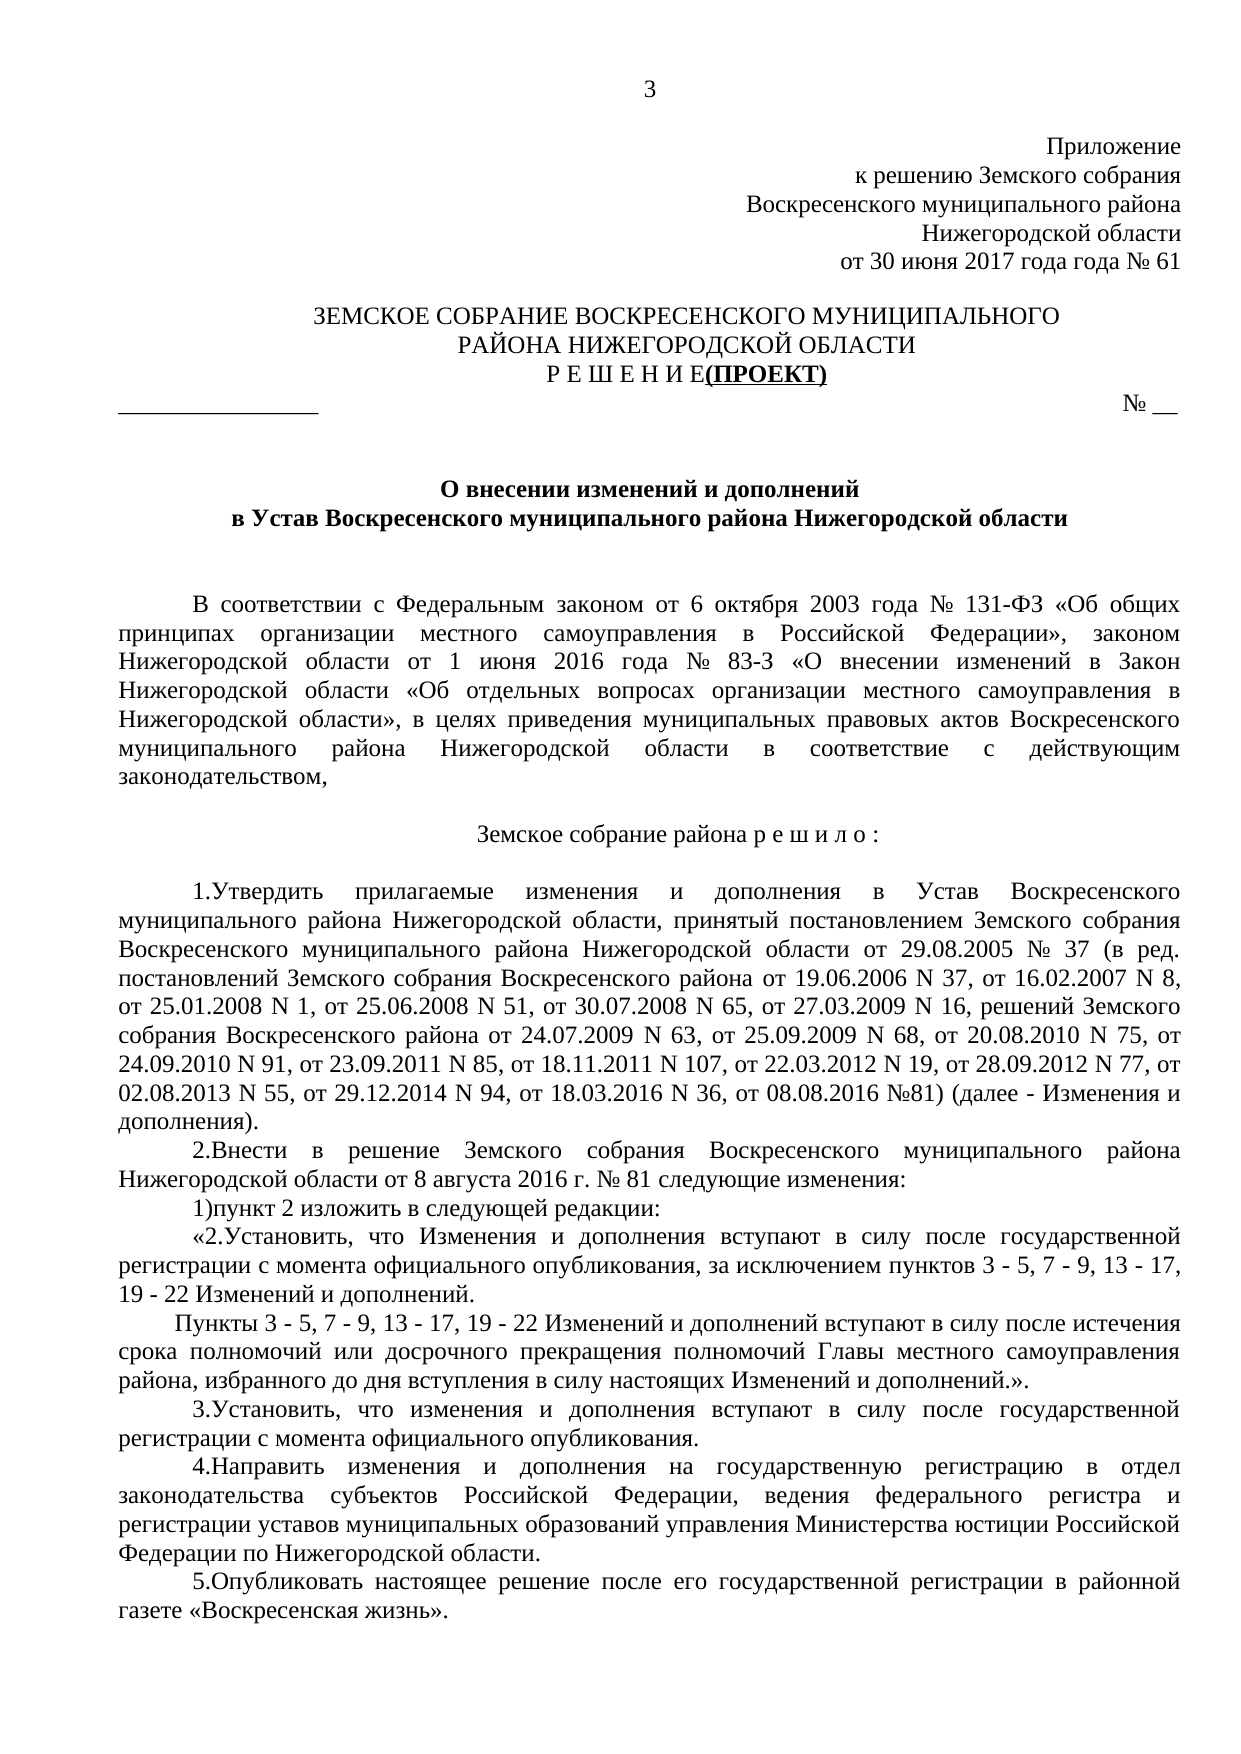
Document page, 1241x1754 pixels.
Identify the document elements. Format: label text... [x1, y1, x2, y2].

text 2.Внести в решение Земского собрания Воскресенского муниципального района Нижегородской области от 8 августа 2016 г. № 81 следующие изменения: [118, 1135, 1181, 1193]
text ________________ № __ [118, 388, 1181, 416]
text 5.Опубликовать настоящее решение после его государственной регистрации в районной газете «Воскресенская жизнь». [118, 1566, 1181, 1624]
text «2.Установить, что Изменения и дополнения вступают в силу после государственной регистрации с момента официального опубликования, за исключением пунктов 3 - 5, 7 - 9, 13 - 17, 19 - 22 Изменений и дополнений. [118, 1221, 1181, 1308]
text ЗЕМСКОЕ СОБРАНИЕ ВОСКРЕСЕНСКОГО МУНИЦИПАЛЬНОГО [118, 301, 1181, 330]
text Земское собрание района решило: [118, 819, 1181, 848]
text Р Е Ш Е Н И Е(ПРОЕКТ) [118, 359, 1181, 388]
text в Устав Воскресенского муниципального района Нижегородской области [118, 503, 1181, 531]
text Пункты 3 - 5, 7 - 9, 13 - 17, 19 - 22 Изменений и дополнений вступают в силу после истечения срока полномочий или досрочного прекращения полномочий Главы местного самоуправления района, избранного до дня вступления в силу настоящих Изменений и дополнений.». [118, 1308, 1181, 1394]
text О внесении изменений и дополнений [118, 474, 1181, 503]
text к решению Земского собрания Воскресенского муниципального района Нижегородской области [709, 160, 1181, 246]
text от 30 июня 2017 года года № 61 [709, 246, 1181, 275]
text 3.Установить, что изменения и дополнения вступают в силу после государственной регистрации с момента официального опубликования. [118, 1394, 1181, 1451]
text 4.Направить изменения и дополнения на государственную регистрацию в отдел законодательства субъектов Российской Федерации, ведения федерального регистра и регистрации уставов муниципальных образований управления Министерства юстиции Российской Федерации по Нижегородской области. [118, 1451, 1181, 1566]
text РАЙОНА НИЖЕГОРОДСКОЙ ОБЛАСТИ [118, 330, 1181, 359]
text 1.Утвердить прилагаемые изменения и дополнения в Устав Воскресенского муниципального района Нижегородской области, принятый постановлением Земского собрания Воскресенского муниципального района Нижегородской области от 29.08.2005 № 37 (в ред. постановлений Земского собрания Воскресенского района от 19.06.2006 N 37, от 16.02.2007 N 8, от 25.01.2008 N 1, от 25.06.2008 N 51, от 30.07.2008 N 65, от 27.03.2009 N 16, решений Земского собрания Воскресенского района от 24.07.2009 N 63, от 25.09.2009 N 68, от 20.08.2010 N 75, от 24.09.2010 N 91, от 23.09.2011 N 85, от 18.11.2011 N 107, от 22.03.2012 N 19, от 28.09.2012 N 77, от 02.08.2013 N 55, от 29.12.2014 N 94, от 18.03.2016 N 36, от 08.08.2016 №81) (далее - Изменения и дополнения). [118, 876, 1181, 1135]
text В соответствии с Федеральным законом от 6 октября 2003 года № 131-ФЗ «Об общих принципах организации местного самоуправления в Российской Федерации», законом Нижегородской области от 1 июня 2016 года № 83-З «О внесении изменений в Закон Нижегородской области «Об отдельных вопросах организации местного самоуправления в Нижегородской области», в целях приведения муниципальных правовых актов Воскресенского муниципального района Нижегородской области в соответствие с действующим законодательством, [118, 589, 1181, 790]
text 1)пункт 2 изложить в следующей редакции: [118, 1193, 1181, 1221]
text Приложение [709, 131, 1181, 160]
